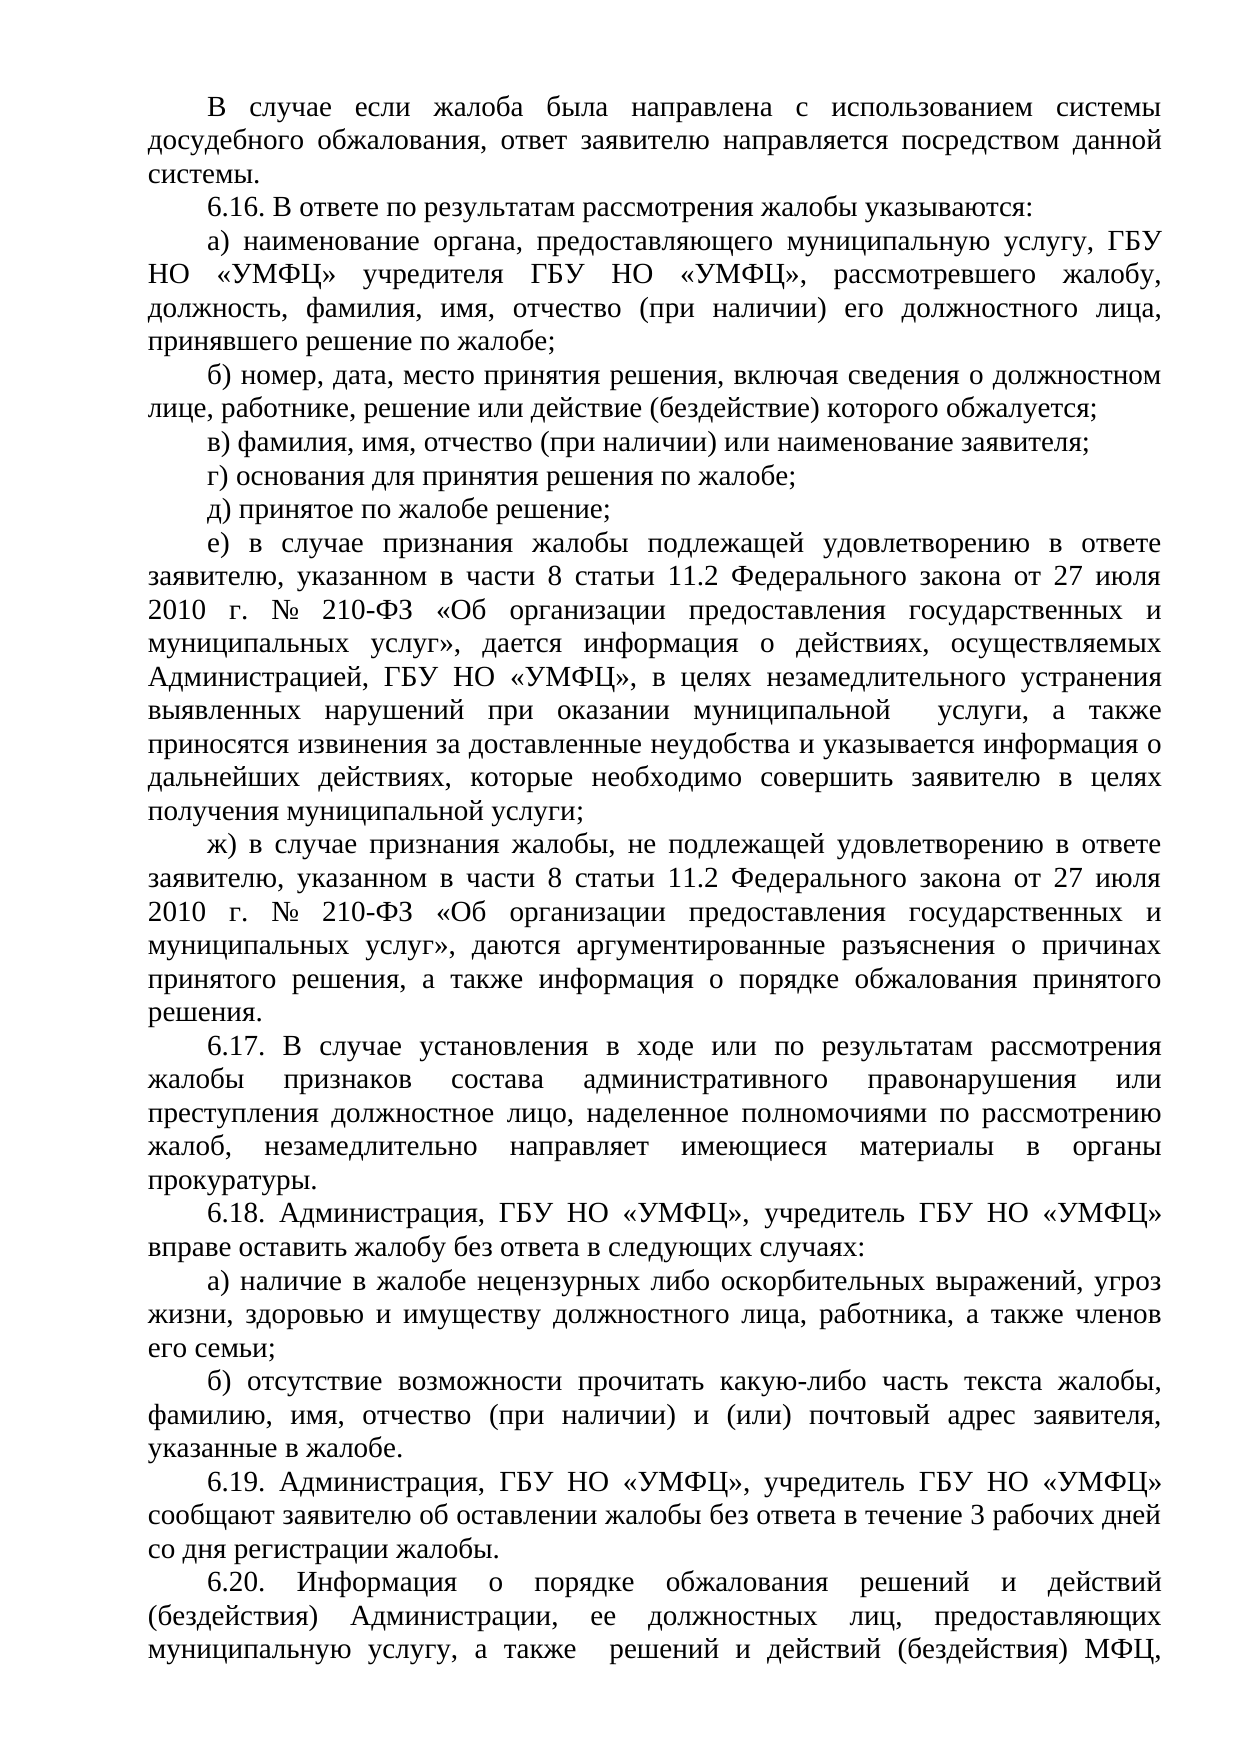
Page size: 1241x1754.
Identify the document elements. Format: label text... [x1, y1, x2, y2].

text 6.18. Администрация, ГБУ НО «УМФЦ», учредитель ГБУ НО «УМФЦ» вправе оставить жалобу без ответа в следующих случаях: [148, 1196, 1162, 1263]
text 6.19. Администрация, ГБУ НО «УМФЦ», учредитель ГБУ НО «УМФЦ» сообщают заявителю об оставлении жалобы без ответа в течение 3 рабочих дней со дня регистрации жалобы. [148, 1464, 1162, 1564]
text ж) в случае признания жалобы, не подлежащей удовлетворению в ответе заявителю, указанном в части 8 статьи 11.2 Федерального закона от 27 июля . № 210-ФЗ «Об организации предоставления государственных и муниципальных услуг», даются аргументированные разъяснения о причинах принятого решения, а также информация о порядке обжалования принятого решения. [148, 827, 1162, 1028]
text 6.16. В ответе по результатам рассмотрения жалобы указываются: [148, 189, 1162, 223]
text б) номер, дата, место принятия решения, включая сведения о должностном лице, работнике, решение или действие (бездействие) которого обжалуется; [148, 357, 1162, 424]
text б) отсутствие возможности прочитать какую-либо часть текста жалобы, фамилию, имя, отчество (при наличии) и (или) почтовый адрес заявителя, указанные в жалобе. [148, 1363, 1162, 1464]
text в) фамилия, имя, отчество (при наличии) или наименование заявителя; [148, 424, 1162, 458]
text г) основания для принятия решения по жалобе; [148, 458, 1162, 491]
text В случае если жалоба была направлена с использованием системы досудебного обжалования, ответ заявителю направляется посредством данной системы. [148, 89, 1162, 189]
text а) наименование органа, предоставляющего муниципальную услугу, ГБУ НО «УМФЦ» учредителя ГБУ НО «УМФЦ», рассмотревшего жалобу, должность, фамилия, имя, отчество (при наличии) его должностного лица, принявшего решение по жалобе; [148, 223, 1162, 357]
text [148, 1564, 1162, 1665]
text а) наличие в жалобе нецензурных либо оскорбительных выражений, угроз жизни, здоровью и имуществу должностного лица, работника, а также членов его семьи; [148, 1263, 1162, 1363]
text 6.17. В случае установления в ходе или по результатам рассмотрения жалобы признаков состава административного правонарушения или преступления должностное лицо, наделенное полномочиями по рассмотрению жалоб, незамедлительно направляет имеющиеся материалы в органы прокуратуры. [148, 1028, 1162, 1196]
text е) в случае признания жалобы подлежащей удовлетворению в ответе заявителю, указанном в части 8 статьи 11.2 Федерального закона от 27 июля . № 210-ФЗ «Об организации предоставления государственных и муниципальных услуг», дается информация о действиях, осуществляемых Администрацией, ГБУ НО «УМФЦ», в целях незамедлительного устранения выявленных нарушений при оказании муниципальной услуги, а также приносятся извинения за доставленные неудобства и указывается информация о дальнейших действиях, которые необходимо совершить заявителю в целях получения муниципальной услуги; [148, 525, 1162, 827]
text д) принятое по жалобе решение; [148, 491, 1162, 525]
